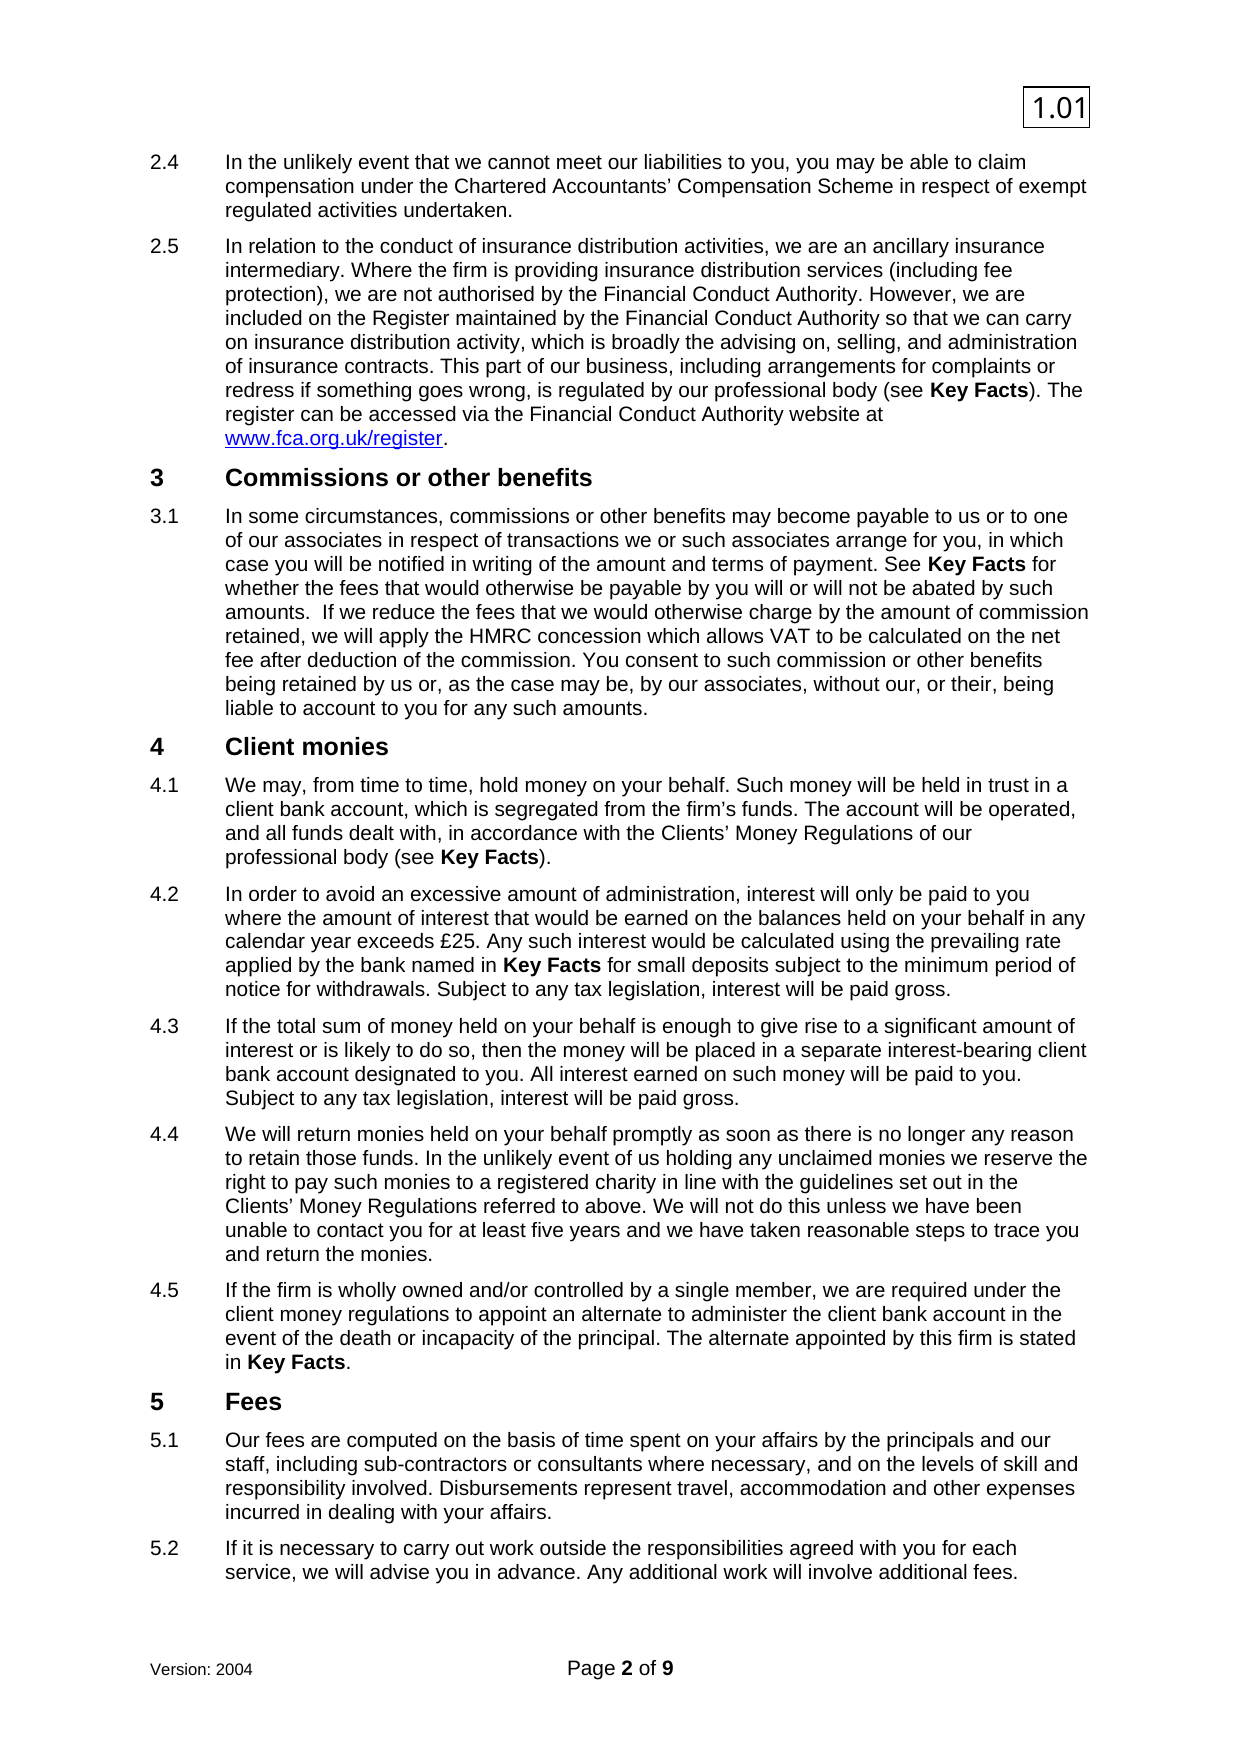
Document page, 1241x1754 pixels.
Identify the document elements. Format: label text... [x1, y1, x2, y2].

subtitle 3 Commissions or other benefits [150, 462, 1090, 491]
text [150, 1536, 1090, 1584]
text 2.5 In relation to the conduct of insurance distribution activities, we are an ancillary insurance intermediary. Where the firm is providing insurance distribution services (including fee protection), we are not authorised by the Financial Conduct Authority. However, we are included on the Register maintained by the Financial Conduct Authority so that we can carry on insurance distribution activity, which is broadly the advising on, selling, and administration of insurance contracts. This part of our business, including arrangements for complaints or redress if something goes wrong, is regulated by our professional body (see Key Facts). The register can be accessed via the Financial Conduct Authority website at www.fca.org.uk/register. [150, 234, 1090, 450]
text 3.1 In some circumstances, commissions or other benefits may become payable to us or to one of our associates in respect of transactions we or such associates arrange for you, in which case you will be notified in writing of the amount and terms of payment. See Key Facts for whether the fees that would otherwise be payable by you will or will not be abated by such amounts. If we reduce the fees that we would otherwise charge by the amount of commission retained, we will apply the HMRC concession which allows VAT to be calculated on the net fee after deduction of the commission. You consent to such commission or other benefits being retained by us or, as the case may be, by our associates, without our, or their, being liable to account to you for any such amounts. [150, 504, 1090, 719]
subtitle 4 Client monies [150, 732, 1090, 761]
text 2.4 In the unlikely event that we cannot meet our liabilities to you, you may be able to claim compensation under the Chartered Accountants’ Compensation Scheme in respect of exempt regulated activities undertaken. [150, 150, 1090, 222]
text 4.2 In order to avoid an excessive amount of administration, interest will only be paid to you where the amount of interest that would be earned on the balances held on your behalf in any calendar year exceeds £25. Any such interest would be calculated using the prevailing rate applied by the bank named in Key Facts for small deposits subject to the minimum period of notice for withdrawals. Subject to any tax legislation, interest will be paid gross. [150, 881, 1090, 1001]
text 4.4 We will return monies held on your behalf promptly as soon as there is no longer any reason to retain those funds. In the unlikely event of us holding any unclaimed monies we reserve the right to pay such monies to a registered charity in line with the guidelines set out in the Clients’ Money Regulations referred to above. We will not do this unless we have been unable to contact you for at least five years and we have taken reasonable steps to trace you and return the monies. [150, 1122, 1090, 1266]
text 4.3 If the total sum of money held on your behalf is enough to give rise to a significant amount of interest or is likely to do so, then the money will be placed in a separate interest-bearing client bank account designated to you. All interest earned on such money will be paid to you. Subject to any tax legislation, interest will be paid gross. [150, 1014, 1090, 1109]
text 5.1 Our fees are computed on the basis of time spent on your affairs by the principals and our staff, including sub-contractors or consultants where necessary, and on the levels of skill and responsibility involved. Disbursements represent travel, accommodation and other expenses incurred in dealing with your affairs. [150, 1428, 1090, 1524]
text 4.5 If the firm is wholly owned and/or controlled by a single member, we are required under the client money regulations to appoint an alternate to administer the client bank account in the event of the death or incapacity of the principal. The alternate appointed by this firm is stated in Key Facts. [150, 1278, 1090, 1374]
text 4.1 We may, from time to time, hold money on your behalf. Such money will be held in trust in a client bank account, which is segregated from the firm’s funds. The account will be operated, and all funds dealt with, in accordance with the Clients’ Money Regulations of our professional body (see Key Facts). [150, 773, 1090, 869]
subtitle 5 Fees [150, 1387, 1090, 1415]
